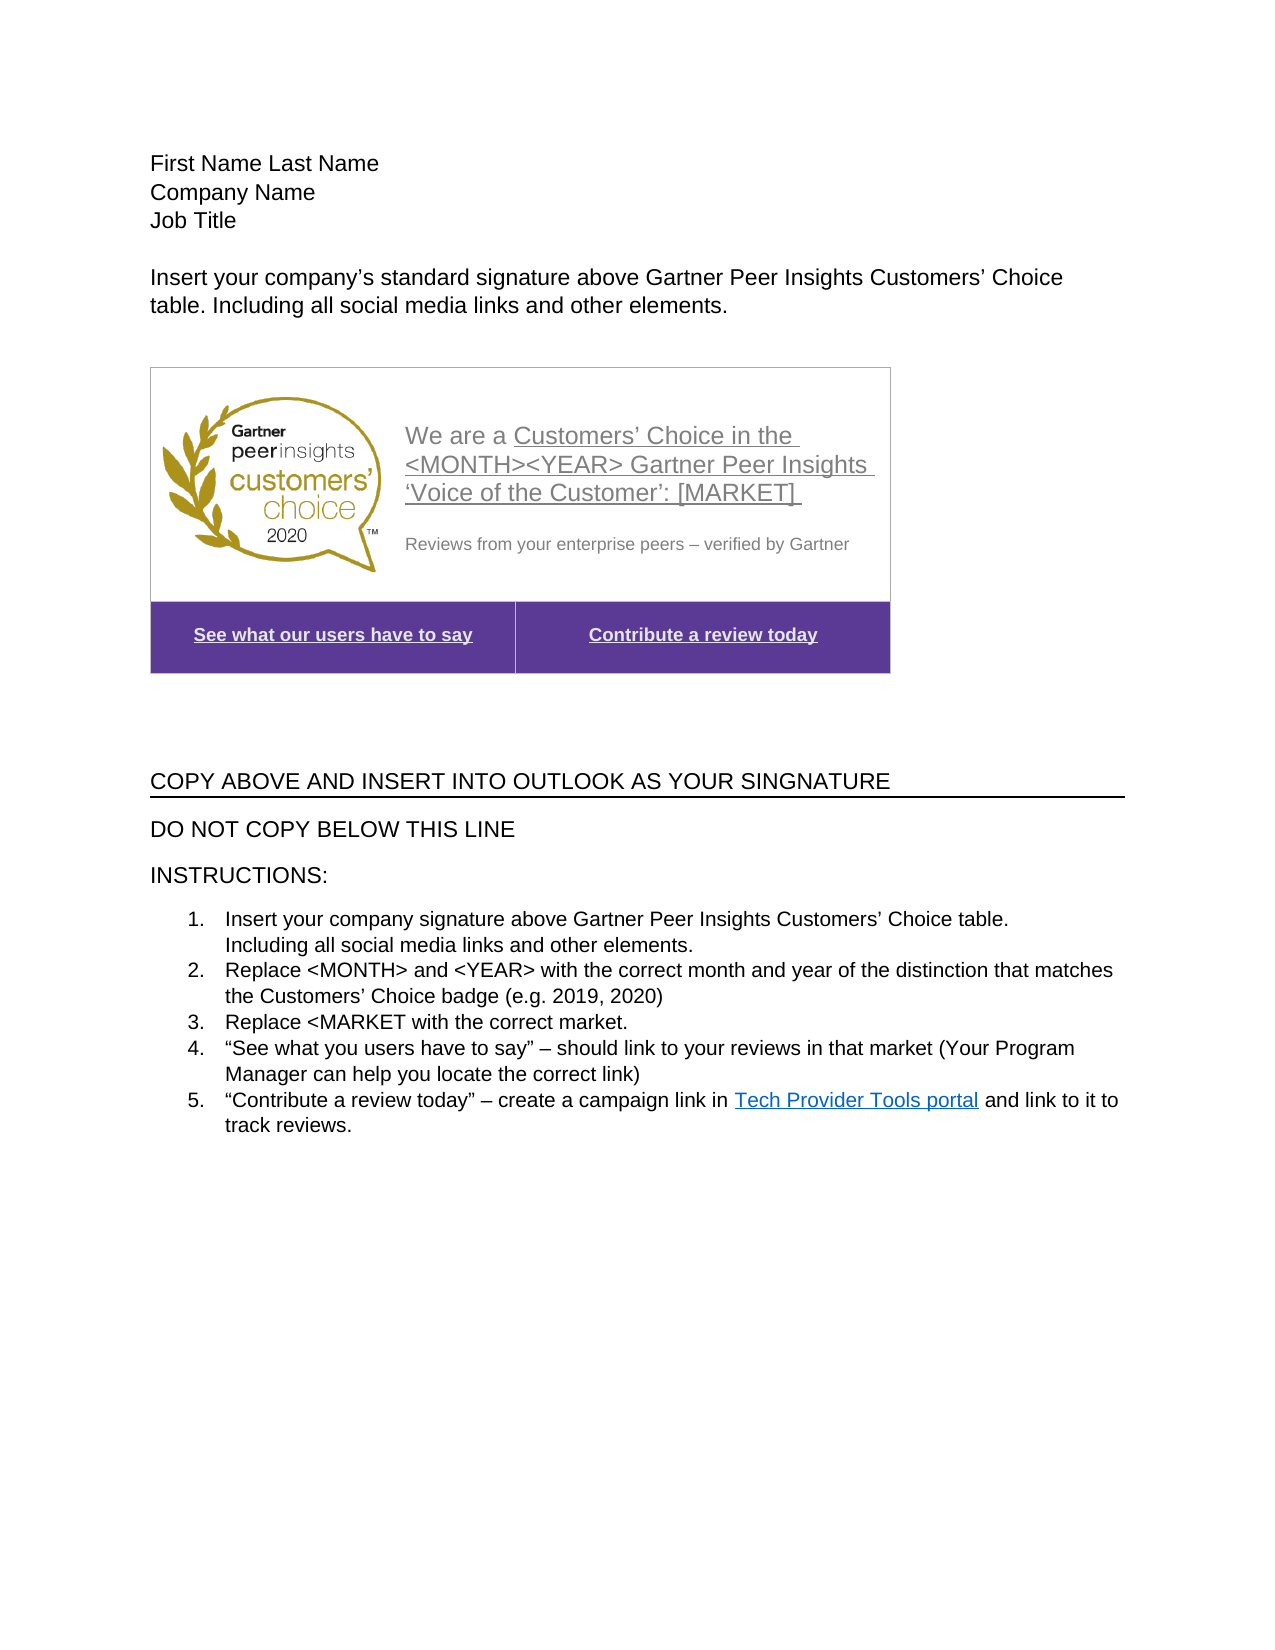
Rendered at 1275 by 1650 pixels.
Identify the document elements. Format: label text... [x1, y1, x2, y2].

text Job Title [150, 207, 1125, 233]
list Including all social media links and other elements. [225, 932, 1125, 956]
list Replace <MONTH> and <YEAR> with the correct month and year of the distinction that matches the Customers’ Choice badge (e.g. 2019, 2020) [187, 958, 1125, 1008]
picture [161, 396, 383, 573]
text Company Name [150, 178, 1125, 205]
list Replace <MARKET with the correct market. [187, 1010, 1125, 1034]
text COPY ABOVE AND INSERT INTO OUTLOOK AS YOUR SINGNATURE [150, 768, 1125, 796]
table_cell See what our users have to say [151, 602, 515, 673]
list “Contribute a review today” – create a campaign link in Tech Provider Tools portal and link to it to track reviews. [187, 1087, 1125, 1137]
table_header [151, 368, 394, 601]
list “See what you users have to say” – should link to your reviews in that market (Your Program Manager can help you locate the correct link) [187, 1036, 1125, 1086]
text Insert your company’s standard signature above Gartner Peer Insights Customers’ Choice table. Including all social media links and other elements. [150, 264, 1125, 318]
table_header We are a Customers’ Choice in the <MONTH><YEAR> Gartner Peer Insights ‘Voice of the Customer’: [MARKET] Reviews from your enterprise peers – verified by Gartner [394, 368, 890, 601]
text INSTRUCTIONS: [150, 862, 1125, 888]
text First Name Last Name [150, 150, 1125, 176]
list Insert your company signature above Gartner Peer Insights Customers’ Choice table. [187, 907, 1125, 931]
text DO NOT COPY BELOW THIS LINE [150, 816, 1125, 843]
table_cell Contribute a review today [516, 602, 890, 673]
